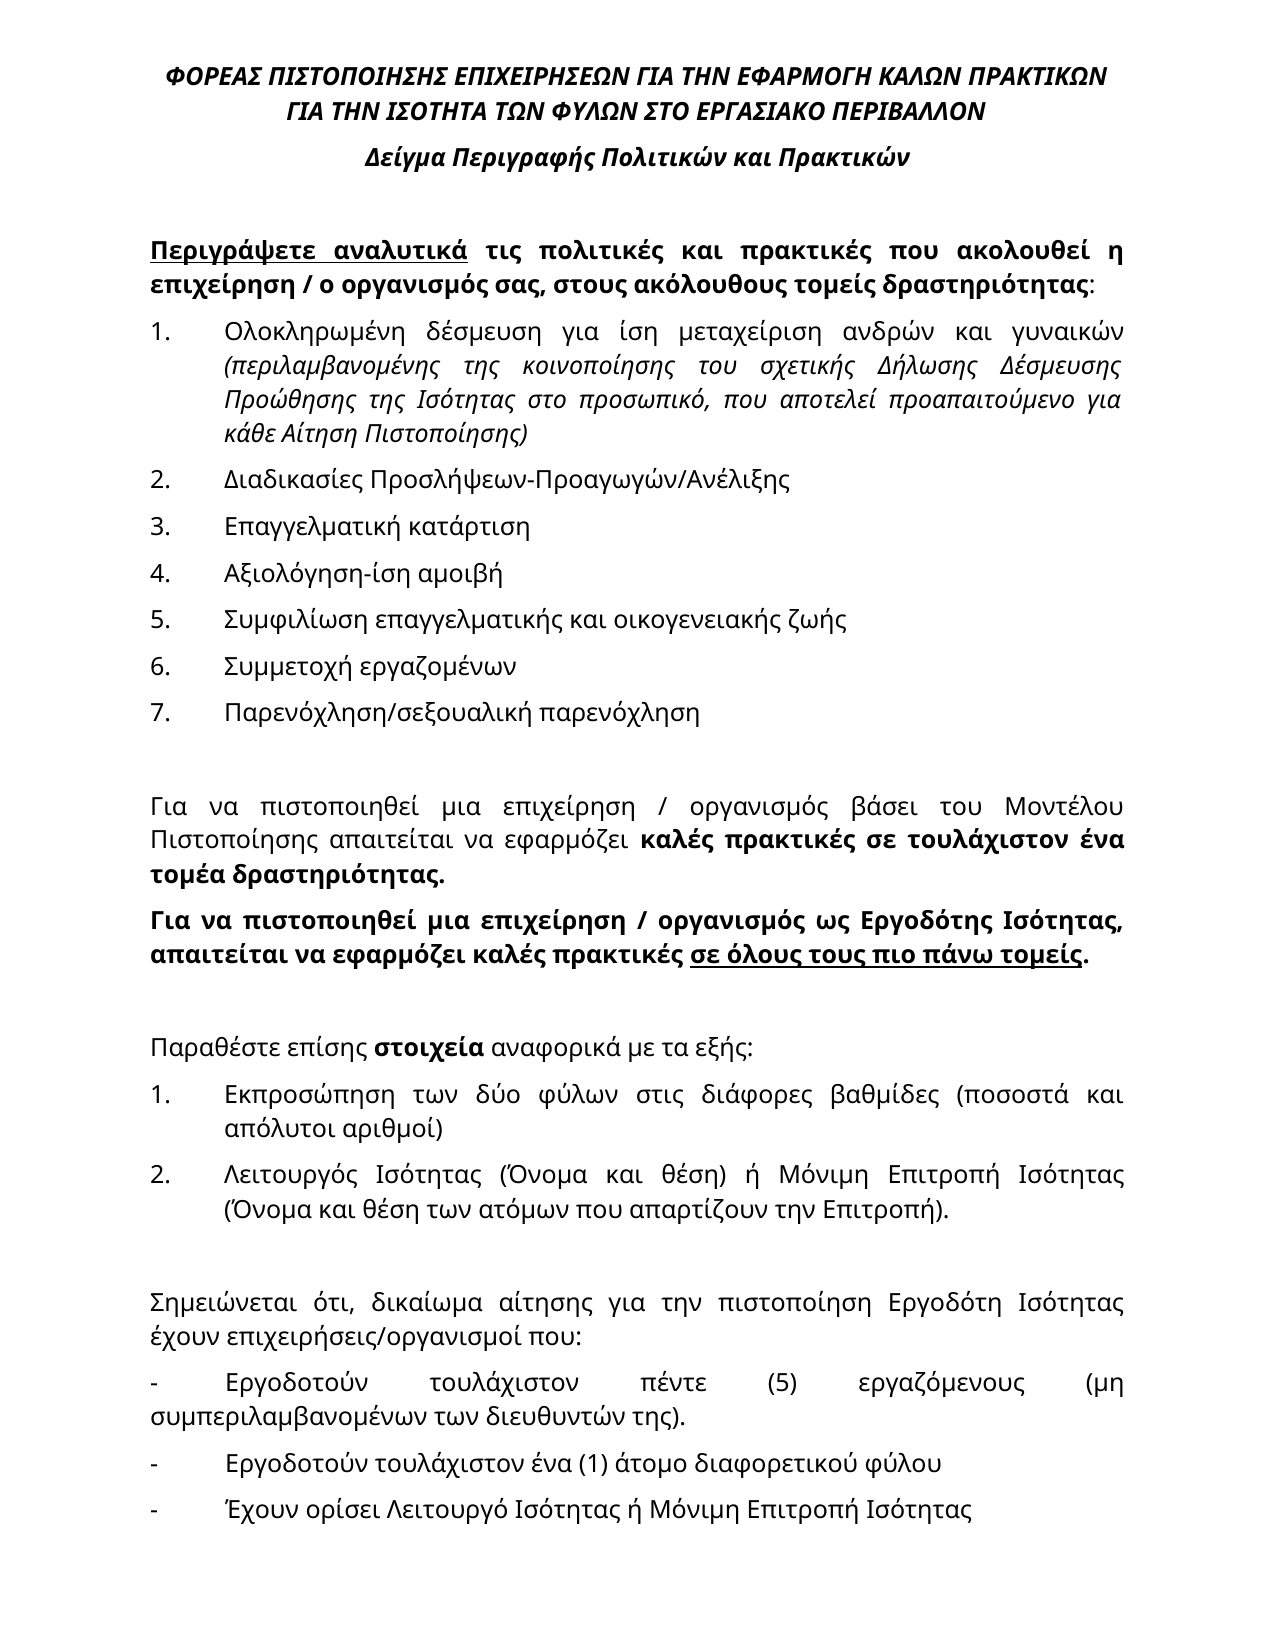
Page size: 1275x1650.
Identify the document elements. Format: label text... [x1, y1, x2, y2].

text 1. Ολοκληρωμένη δέσμευση για ίση μεταχείριση ανδρών και γυναικών (περιλαμβανομένης της κοινοποίησης του σχετικής Δήλωσης Δέσμευσης Προώθησης της Ισότητας στο προσωπικό, που αποτελεί προαπαιτούμενο για κάθε Αίτηση Πιστοποίησης) [150, 313, 1125, 450]
text Για να πιστοποιηθεί μια επιχείρηση / οργανισμός ως Εργοδότης Ισότητας, απαιτείται να εφαρμόζει καλές πρακτικές σε όλους τους πιο πάνω τομείς. [150, 903, 1125, 971]
text 4. Αξιολόγηση-ίση αμοιβή [150, 555, 1125, 589]
text Παραθέστε επίσης στοιχεία αναφορικά με τα εξής: [150, 1030, 1125, 1064]
text 2. Λειτουργός Ισότητας (Όνομα και θέση) ή Μόνιμη Επιτροπή Ισότητας (Όνομα και θέση των ατόμων που απαρτίζουν την Επιτροπή). [150, 1157, 1125, 1225]
text - Εργοδοτούν τουλάχιστον πέντε (5) εργαζόμενους (μη συμπεριλαμβανομένων των διευθυντών της). [150, 1365, 1125, 1433]
text 5. Συμφιλίωση επαγγελματικής και οικογενειακής ζωής [150, 602, 1125, 636]
text 2. Διαδικασίες Προσλήψεων-Προαγωγών/Ανέλιξης [150, 462, 1125, 496]
text Σημειώνεται ότι, δικαίωμα αίτησης για την πιστοποίηση Εργοδότη Ισότητας έχουν επιχειρήσεις/οργανισμοί που: [150, 1284, 1125, 1352]
text ΦΟΡΕΑΣ ΠΙΣΤΟΠΟΙΗΣΗΣ ΕΠΙΧΕΙΡΗΣΕΩΝ ΓΙΑ ΤΗΝ ΕΦΑΡΜΟΓΗ ΚΑΛΩΝ ΠΡΑΚΤΙΚΩΝ ΓΙΑ ΤΗΝ ΙΣΟΤΗΤΑ ΤΩΝ ΦΥΛΩΝ ΣΤΟ ΕΡΓΑΣΙΑΚΟ ΠΕΡΙΒΑΛΛΟΝ [150, 59, 1125, 127]
text - Εργοδοτούν τουλάχιστον ένα (1) άτομο διαφορετικού φύλου [150, 1446, 1125, 1480]
text Για να πιστοποιηθεί μια επιχείρηση / οργανισμός βάσει του Μοντέλου Πιστοποίησης απαιτείται να εφαρμόζει καλές πρακτικές σε τουλάχιστον ένα τομέα δραστηριότητας. [150, 788, 1125, 890]
text 6. Συμμετοχή εργαζομένων [150, 648, 1125, 682]
text 7. Παρενόχληση/σεξουαλική παρενόχληση [150, 695, 1125, 729]
text Περιγράψετε αναλυτικά τις πολιτικές και πρακτικές που ακολουθεί η επιχείρηση / ο οργανισμός σας, στους ακόλουθους τομείς δραστηριότητας: [150, 233, 1125, 301]
text 1. Εκπροσώπηση των δύο φύλων στις διάφορες βαθμίδες (ποσοστά και απόλυτοι αριθμοί) [150, 1077, 1125, 1145]
text Δείγμα Περιγραφής Πολιτικών και Πρακτικών [150, 140, 1125, 174]
text - Έχουν ορίσει Λειτουργό Ισότητας ή Μόνιμη Επιτροπή Ισότητας [150, 1492, 1125, 1526]
text 3. Επαγγελματική κατάρτιση [150, 509, 1125, 543]
